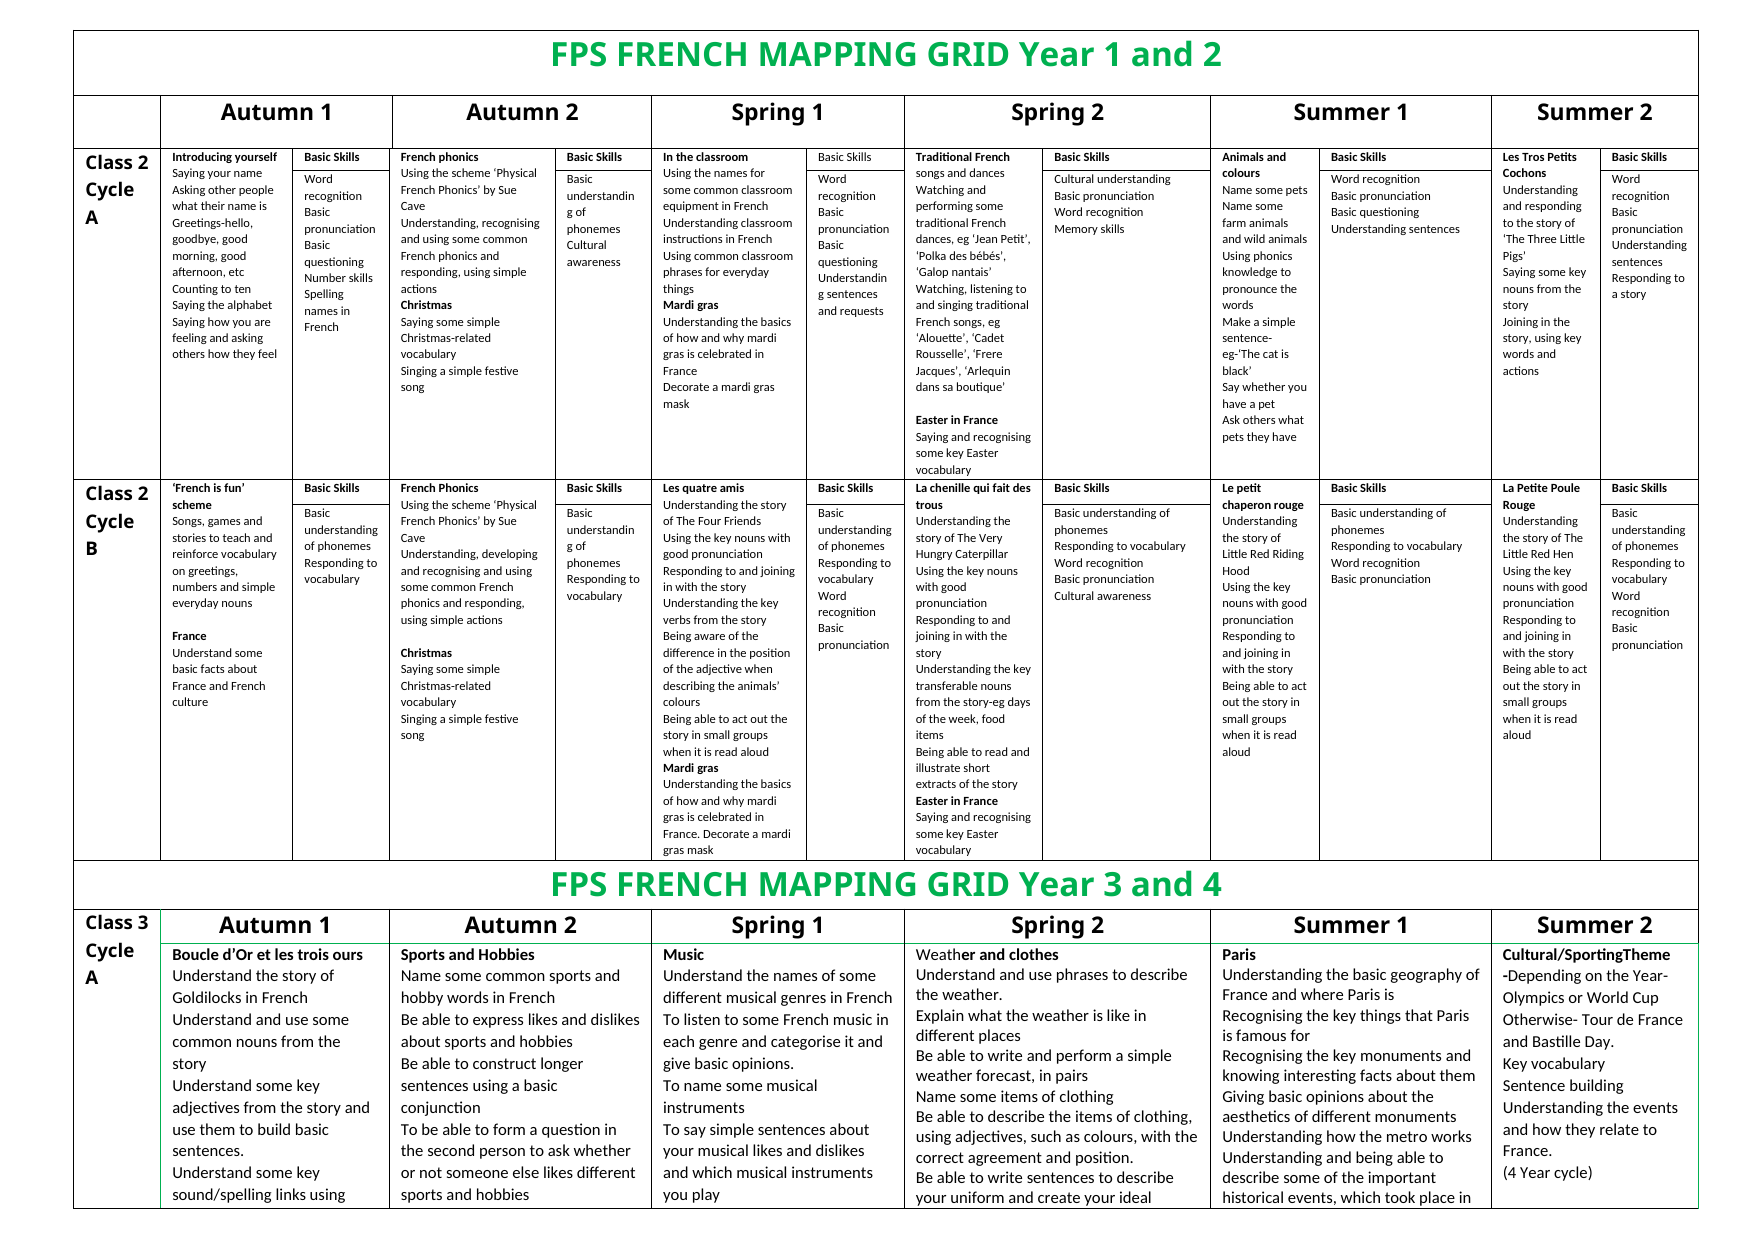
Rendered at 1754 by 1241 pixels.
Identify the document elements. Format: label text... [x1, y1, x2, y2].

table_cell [652, 944, 904, 1208]
table_cell [74, 96, 160, 148]
table_cell Basic understanding of phonemes Responding to vocabulary Word recognition Basic pronunciation [1601, 505, 1698, 860]
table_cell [390, 944, 651, 1208]
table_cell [905, 944, 1210, 1208]
table_cell Basic understanding of phonemes Responding to vocabulary [293, 505, 389, 860]
table_cell Basic understanding of phonemes Responding to vocabulary Word recognition Basic pronunciation Cultural awareness [1043, 505, 1210, 860]
table_cell Basic Skills [807, 149, 904, 170]
table_cell Basic Skills [1601, 149, 1698, 170]
table_cell Class 3 Cycle A [74, 910, 160, 1208]
table_cell Le petit chaperon rouge Understanding the story of Little Red Riding Hood Using the key nouns with good pronunciation Responding to and joining in with the story Being able to act out the story in small groups when it is read aloud [1211, 480, 1319, 860]
table_cell Basic Skills [556, 149, 651, 170]
table_cell French Phonics Using the scheme ‘Physical French Phonics’ by Sue Cave Understanding, developing and recognising and using some common French phonics and responding, using simple actions Christmas Saying some simple Christmas-related vocabulary Singing a simple festive song [390, 480, 555, 860]
table_cell Basic Skills [1320, 480, 1491, 504]
table_cell Class 2 Cycle A [74, 149, 160, 479]
table_cell La Petite Poule Rouge Understanding the story of The Little Red Hen Using the key nouns with good pronunciation Responding to and joining in with the story Being able to act out the story in small groups when it is read aloud [1492, 480, 1600, 860]
table_cell Spring 1 [652, 96, 904, 148]
table_cell Les Tros Petits Cochons Understanding and responding to the story of ‘The Three Little Pigs’ Saying some key nouns from the story Joining in the story, using key words and actions [1492, 149, 1600, 479]
table_cell In the classroom Using the names for some common classroom equipment in French Understanding classroom instructions in French Using common classroom phrases for everyday things Mardi gras Understanding the basics of how and why mardi gras is celebrated in France Decorate a mardi gras mask [652, 149, 806, 479]
table_cell Word recognition Basic pronunciation Basic questioning Number skills Spelling names in French [293, 171, 389, 479]
table_cell Cultural understanding Basic pronunciation Word recognition Memory skills [1043, 171, 1210, 479]
table_cell Basic understanding of phonemes Responding to vocabulary Word recognition Basic pronunciation [1320, 505, 1491, 860]
table_cell Word recognition Basic pronunciation Basic questioning Understanding sentences [1320, 171, 1491, 479]
table_cell Basic Skills [556, 480, 651, 504]
table_cell Spring 2 [905, 96, 1210, 148]
table_cell Spring 1 [652, 910, 904, 943]
table_cell Les quatre amis Understanding the story of The Four Friends Using the key nouns with good pronunciation Responding to and joining in with the story Understanding the key verbs from the story Being aware of the difference in the position of the adjective when describing the animals’ colours Being able to act out the story in small groups when it is read aloud Mardi gras Understanding the basics of how and why mardi gras is celebrated in France. Decorate a mardi gras mask [652, 480, 806, 860]
table_cell Basic Skills [293, 480, 389, 504]
table_cell Summer 1 [1211, 96, 1491, 148]
table_cell Traditional French songs and dances Watching and performing some traditional French dances, eg ‘Jean Petit’, ‘Polka des bébés’, ‘Galop nantais’ Watching, listening to and singing traditional French songs, eg ‘Alouette’, ‘Cadet Rousselle’, ‘Frere Jacques’, ‘Arlequin dans sa boutique’ Easter in France Saying and recognising some key Easter vocabulary [905, 149, 1042, 479]
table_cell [1211, 944, 1491, 1208]
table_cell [1492, 944, 1698, 1208]
table_cell Basic Skills [1320, 149, 1491, 170]
table_cell La chenille qui fait des trous Understanding the story of The Very Hungry Caterpillar Using the key nouns with good pronunciation Responding to and joining in with the story Understanding the key transferable nouns from the story-eg days of the week, food items Being able to read and illustrate short extracts of the story Easter in France Saying and recognising some key Easter vocabulary [905, 480, 1042, 860]
table_cell Basic Skills [1601, 480, 1698, 504]
table_header FPS FRENCH MAPPING GRID Year 1 and 2 [74, 31, 1698, 95]
table_cell Summer 1 [1211, 910, 1491, 943]
table_cell French phonics Using the scheme ‘Physical French Phonics’ by Sue Cave Understanding, recognising and using some common French phonics and responding, using simple actions Christmas Saying some simple Christmas-related vocabulary Singing a simple festive song [390, 149, 555, 479]
table_cell Class 2 Cycle B [74, 480, 160, 860]
table_cell Basic understanding of phonemes Cultural awareness [556, 171, 651, 479]
table_cell Animals and colours Name some pets Name some farm animals and wild animals Using phonics knowledge to pronounce the words Make a simple sentence-eg-‘The cat is black’ Say whether you have a pet Ask others what pets they have [1211, 149, 1319, 479]
table_cell Basic understanding of phonemes Responding to vocabulary Word recognition Basic pronunciation [807, 505, 904, 860]
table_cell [161, 944, 389, 1208]
table_cell Basic Skills [1043, 149, 1210, 170]
table_cell ‘French is fun’ scheme Songs, games and stories to teach and reinforce vocabulary on greetings, numbers and simple everyday nouns France Understand some basic facts about France and French culture [161, 480, 292, 860]
table_cell Autumn 1 [161, 910, 389, 943]
table_cell Basic Skills [1043, 480, 1210, 504]
table_cell Summer 2 [1492, 910, 1698, 943]
table_cell Introducing yourself Saying your name Asking other people what their name is Greetings-hello, goodbye, good morning, good afternoon, etc Counting to ten Saying the alphabet Saying how you are feeling and asking others how they feel [161, 149, 292, 479]
table_cell Summer 2 [1492, 96, 1698, 148]
table_cell FPS FRENCH MAPPING GRID Year 3 and 4 [74, 861, 1698, 908]
table_cell Basic Skills [807, 480, 904, 504]
table_cell Autumn 2 [393, 96, 651, 148]
table_cell Autumn 2 [390, 910, 651, 943]
table_cell Word recognition Basic pronunciation Understanding sentences Responding to a story [1601, 171, 1698, 479]
table_cell Basic understanding of phonemes Responding to vocabulary [556, 505, 651, 860]
table_cell Basic Skills [293, 149, 389, 170]
table_cell Spring 2 [905, 910, 1210, 943]
table_cell Word recognition Basic pronunciation Basic questioning Understanding sentences and requests [807, 171, 904, 479]
table_cell Autumn 1 [161, 96, 392, 148]
